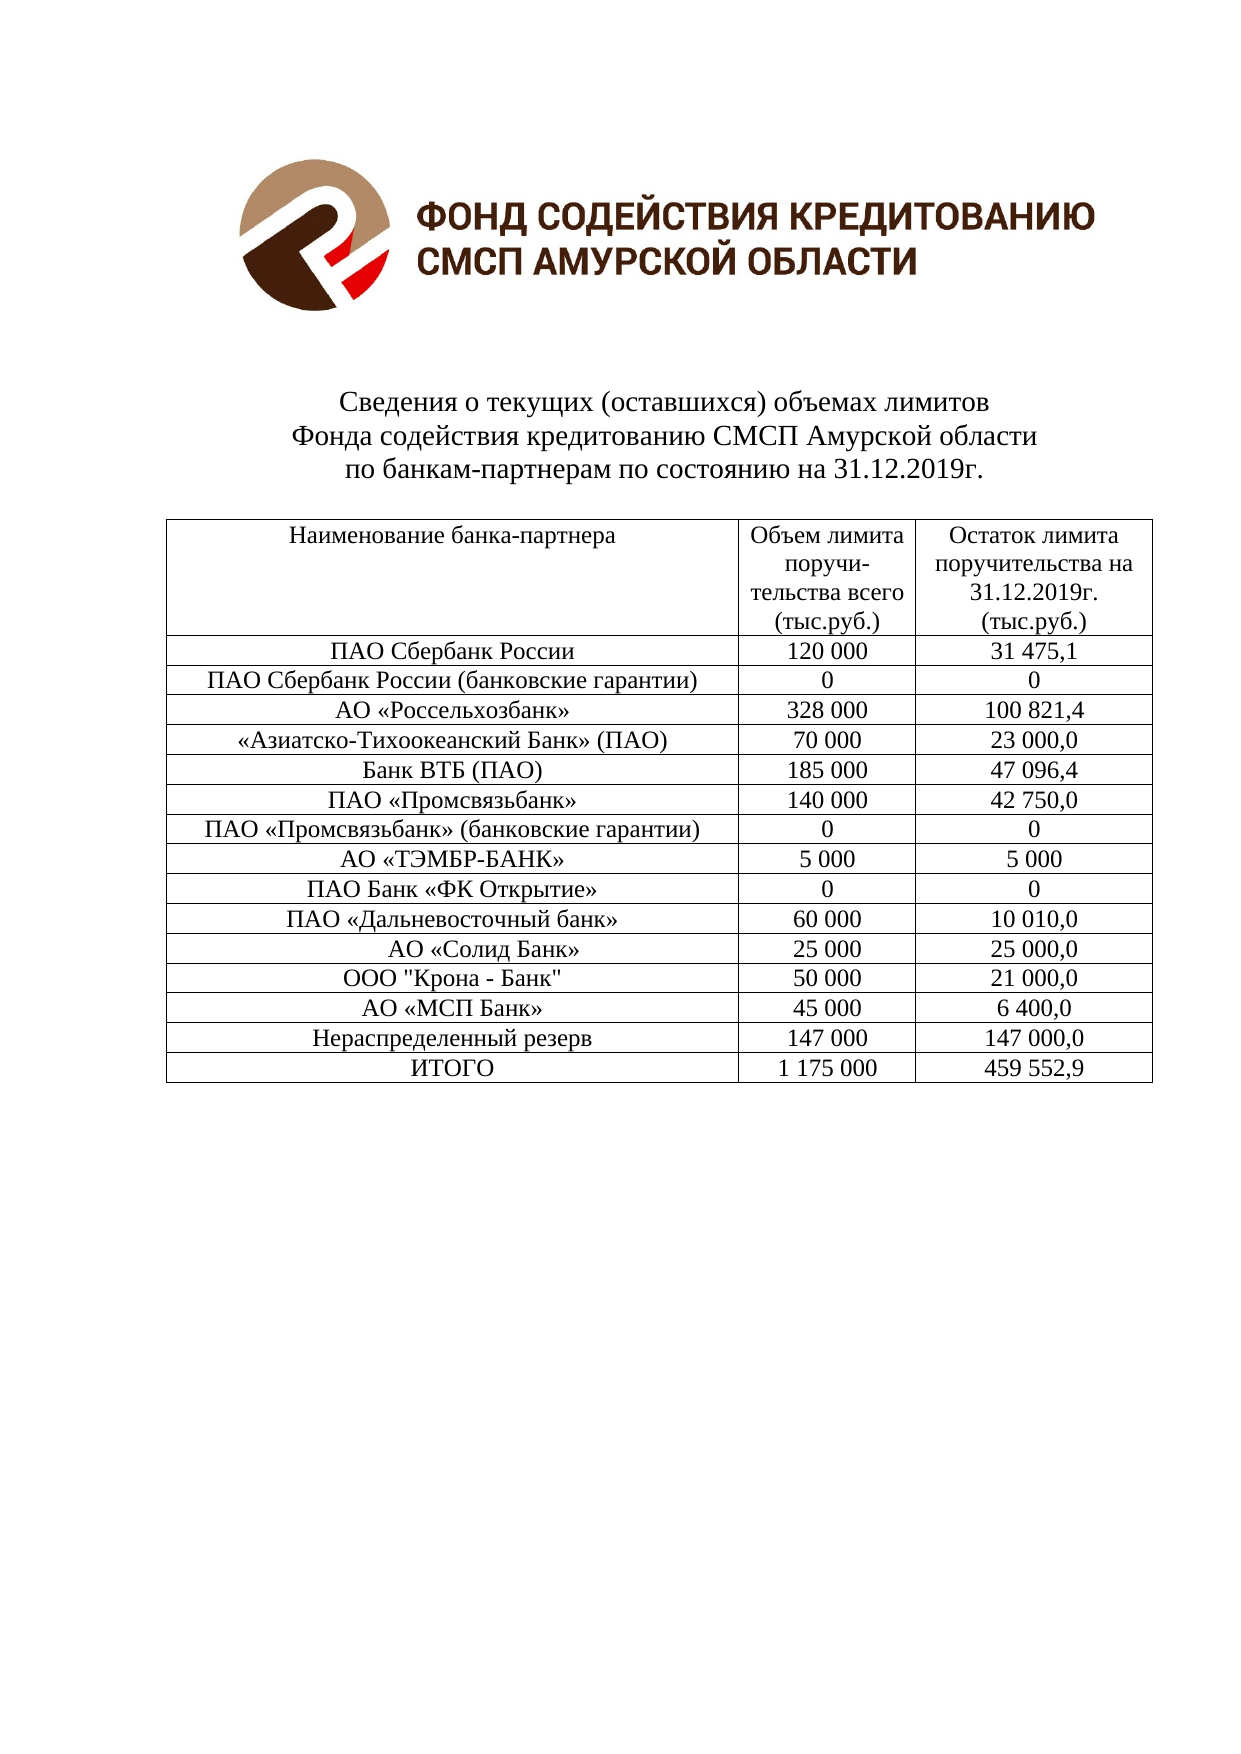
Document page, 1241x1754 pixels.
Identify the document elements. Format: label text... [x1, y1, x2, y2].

table_cell 0 [739, 666, 915, 694]
table_cell 23 000,0 [916, 725, 1152, 754]
table_cell Нераспределенный резерв [167, 1023, 738, 1052]
table_header Остаток лимита поручительства на 31.12.2019г. (тыс.руб.) [916, 520, 1152, 635]
table_cell ООО "Крона - Банк" [167, 964, 738, 992]
table_header Наименование банка-партнера [167, 520, 738, 635]
table_cell 5 000 [739, 844, 915, 873]
table_header Объем лимита поручи-тельства всего (тыс.руб.) [739, 520, 915, 635]
table_cell ПАО Банк «ФК Открытие» [167, 874, 738, 903]
table_cell 70 000 [739, 725, 915, 754]
table_cell 147 000,0 [916, 1023, 1152, 1052]
table_cell 6 400,0 [916, 993, 1152, 1022]
table_cell 45 000 [739, 993, 915, 1022]
table_cell Банк ВТБ (ПАО) [167, 755, 738, 784]
table_cell 0 [916, 666, 1152, 694]
table_cell ПАО Сбербанк России [167, 636, 738, 664]
table_cell 21 000,0 [916, 964, 1152, 992]
table_cell 50 000 [739, 964, 915, 992]
table_cell АО «МСП Банк» [167, 993, 738, 1022]
table_cell 31 475,1 [916, 636, 1152, 664]
picture [177, 118, 1152, 351]
table_cell 0 [739, 874, 915, 903]
table_cell АО «Россельхозбанк» [167, 695, 738, 724]
table_cell 0 [739, 815, 915, 843]
table_cell 100 821,4 [916, 695, 1152, 724]
table_cell 47 096,4 [916, 755, 1152, 784]
table_cell 10 010,0 [916, 904, 1152, 933]
table_cell 25 000 [739, 934, 915, 962]
table_cell 1 175 000 [739, 1053, 915, 1082]
table_cell 185 000 [739, 755, 915, 784]
table_cell 60 000 [739, 904, 915, 933]
table_cell ПАО «Промсвязьбанк» [167, 785, 738, 813]
table_cell ПАО Сбербанк России (банковские гарантии) [167, 666, 738, 694]
table_cell 147 000 [739, 1023, 915, 1052]
table_cell 0 [916, 815, 1152, 843]
table_cell «Азиатско-Тихоокеанский Банк» (ПАО) [167, 725, 738, 754]
table_cell 459 552,9 [916, 1053, 1152, 1082]
table_cell ПАО «Дальневосточный банк» [167, 904, 738, 933]
table_cell ИТОГО [167, 1053, 738, 1082]
table_cell 25 000,0 [916, 934, 1152, 962]
table_cell 140 000 [739, 785, 915, 813]
table_cell АО «ТЭМБР-БАНК» [167, 844, 738, 873]
table_cell 0 [916, 874, 1152, 903]
text Сведения о текущих (оставшихся) объемах лимитов [177, 384, 1152, 418]
table_cell 120 000 [739, 636, 915, 664]
table_cell 42 750,0 [916, 785, 1152, 813]
table_cell АО «Солид Банк» [167, 934, 738, 962]
table_cell ПАО «Промсвязьбанк» (банковские гарантии) [167, 815, 738, 843]
table_cell 5 000 [916, 844, 1152, 873]
table_cell 328 000 [739, 695, 915, 724]
text по банкам-партнерам по состоянию на 31.12.2019г. [177, 452, 1152, 485]
text Фонда содействия кредитованию СМСП Амурской области [177, 418, 1152, 452]
